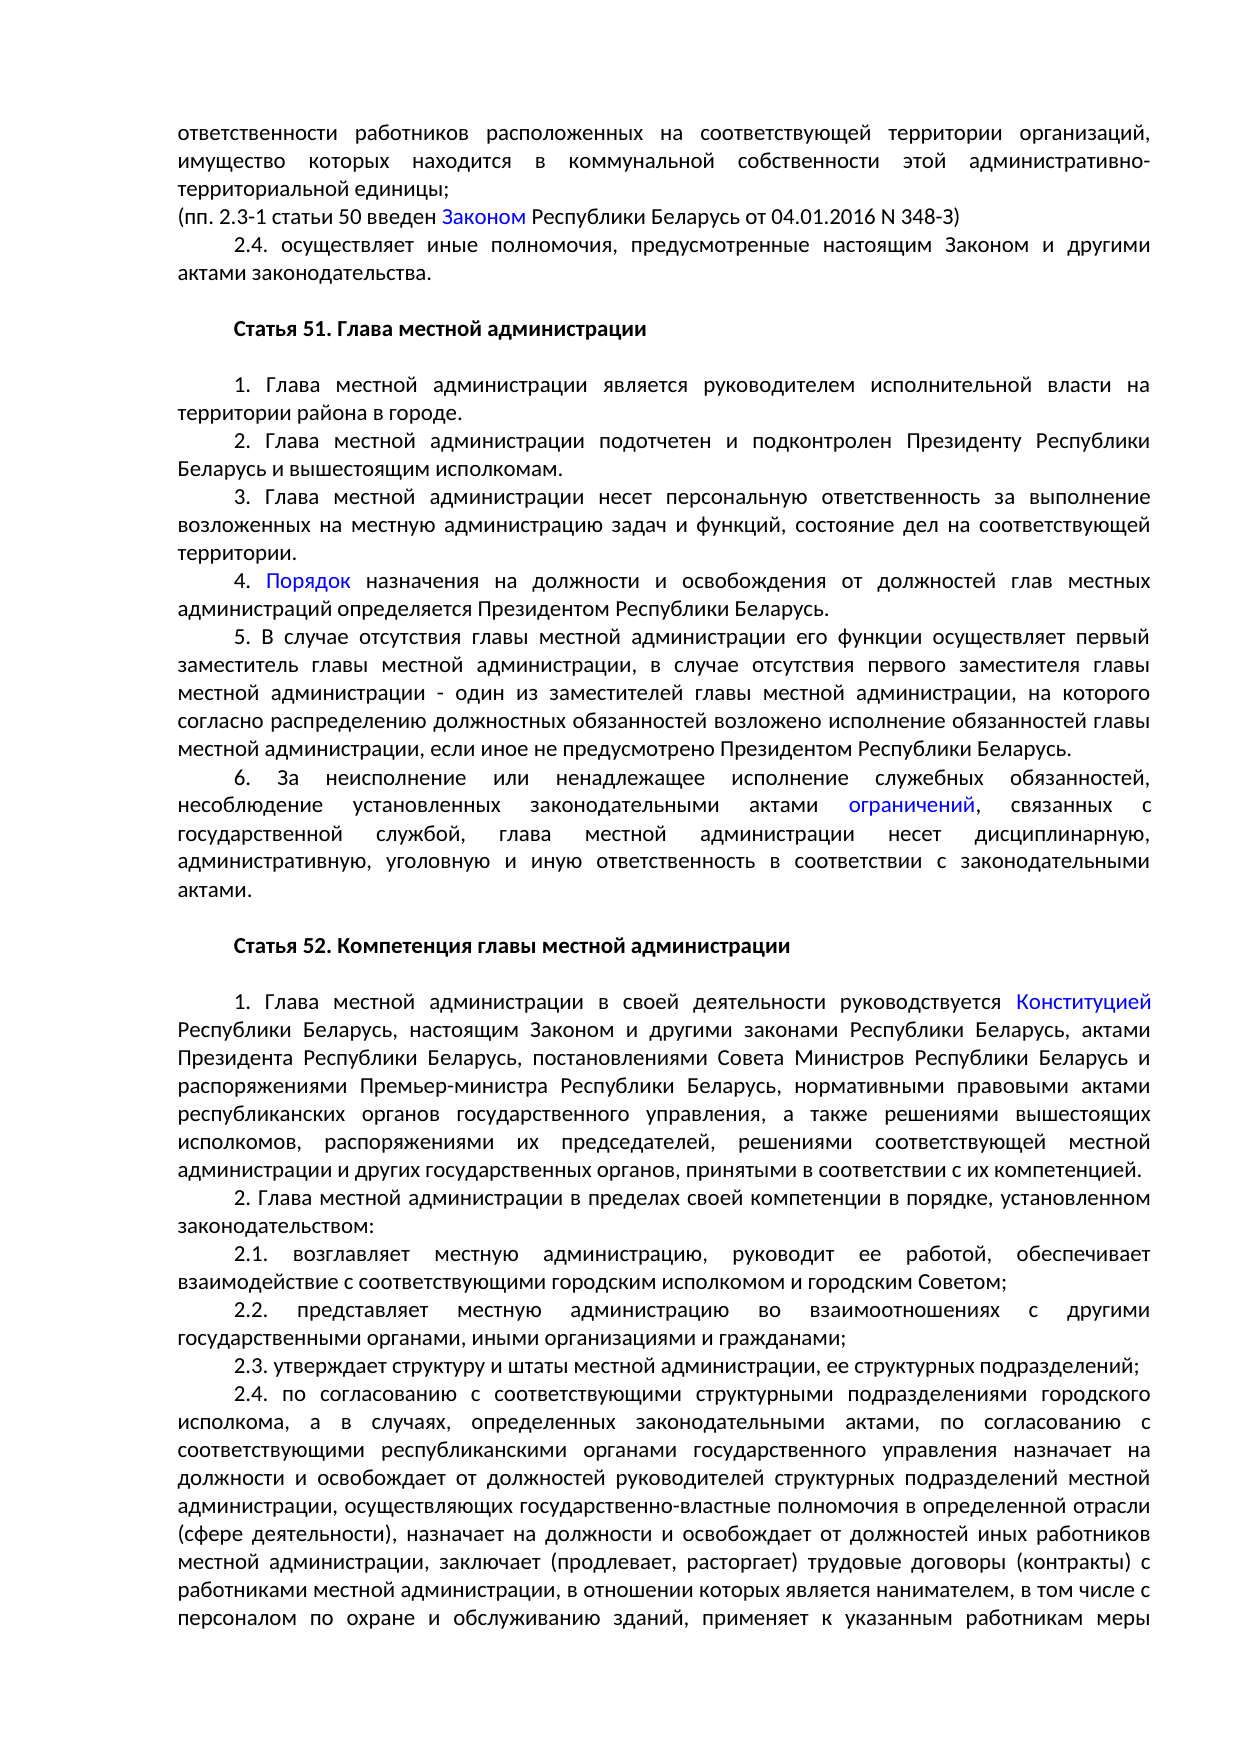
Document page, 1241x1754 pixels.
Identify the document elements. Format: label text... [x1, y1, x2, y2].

text (пп. 2.3-1 статьи 50 введен Законом Республики Беларусь от 04.01.2016 N 348-З) [177, 202, 1152, 230]
text 2.3. утверждает структуру и штаты местной администрации, ее структурных подразделений; [177, 1351, 1152, 1379]
text 2.1. возглавляет местную администрацию, руководит ее работой, обеспечивает взаимодействие с соответствующими городским исполкомом и городским Советом; [177, 1239, 1152, 1295]
text 2.2. представляет местную администрацию во взаимоотношениях с другими государственными органами, иными организациями и гражданами; [177, 1295, 1152, 1351]
text 1. Глава местной администрации в своей деятельности руководствуется Конституцией Республики Беларусь, настоящим Законом и другими законами Республики Беларусь, актами Президента Республики Беларусь, постановлениями Совета Министров Республики Беларусь и распоряжениями Премьер-министра Республики Беларусь, нормативными правовыми актами республиканских органов государственного управления, а также решениями вышестоящих исполкомов, распоряжениями их председателей, решениями соответствующей местной администрации и других государственных органов, принятыми в соответствии с их компетенцией. [177, 987, 1152, 1183]
text 2.4. осуществляет иные полномочия, предусмотренные настоящим Законом и другими актами законодательства. [177, 230, 1152, 286]
text 1. Глава местной администрации является руководителем исполнительной власти на территории района в городе. [177, 370, 1152, 426]
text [177, 1379, 1152, 1631]
text Статья 51. Глава местной администрации [177, 314, 1152, 342]
text 4. Порядок назначения на должности и освобождения от должностей глав местных администраций определяется Президентом Республики Беларусь. [177, 566, 1152, 622]
text 6. За неисполнение или ненадлежащее исполнение служебных обязанностей, несоблюдение установленных законодательными актами ограничений, связанных с государственной службой, глава местной администрации несет дисциплинарную, административную, уголовную и иную ответственность в соответствии с законодательными актами. [177, 763, 1152, 903]
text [177, 118, 1152, 202]
text 2. Глава местной администрации подотчетен и подконтролен Президенту Республики Беларусь и вышестоящим исполкомам. [177, 426, 1152, 482]
text 2. Глава местной администрации в пределах своей компетенции в порядке, установленном законодательством: [177, 1183, 1152, 1239]
text 5. В случае отсутствия главы местной администрации его функции осуществляет первый заместитель главы местной администрации, в случае отсутствия первого заместителя главы местной администрации - один из заместителей главы местной администрации, на которого согласно распределению должностных обязанностей возложено исполнение обязанностей главы местной администрации, если иное не предусмотрено Президентом Республики Беларусь. [177, 622, 1152, 763]
text 3. Глава местной администрации несет персональную ответственность за выполнение возложенных на местную администрацию задач и функций, состояние дел на соответствующей территории. [177, 482, 1152, 566]
text Статья 52. Компетенция главы местной администрации [177, 931, 1152, 959]
